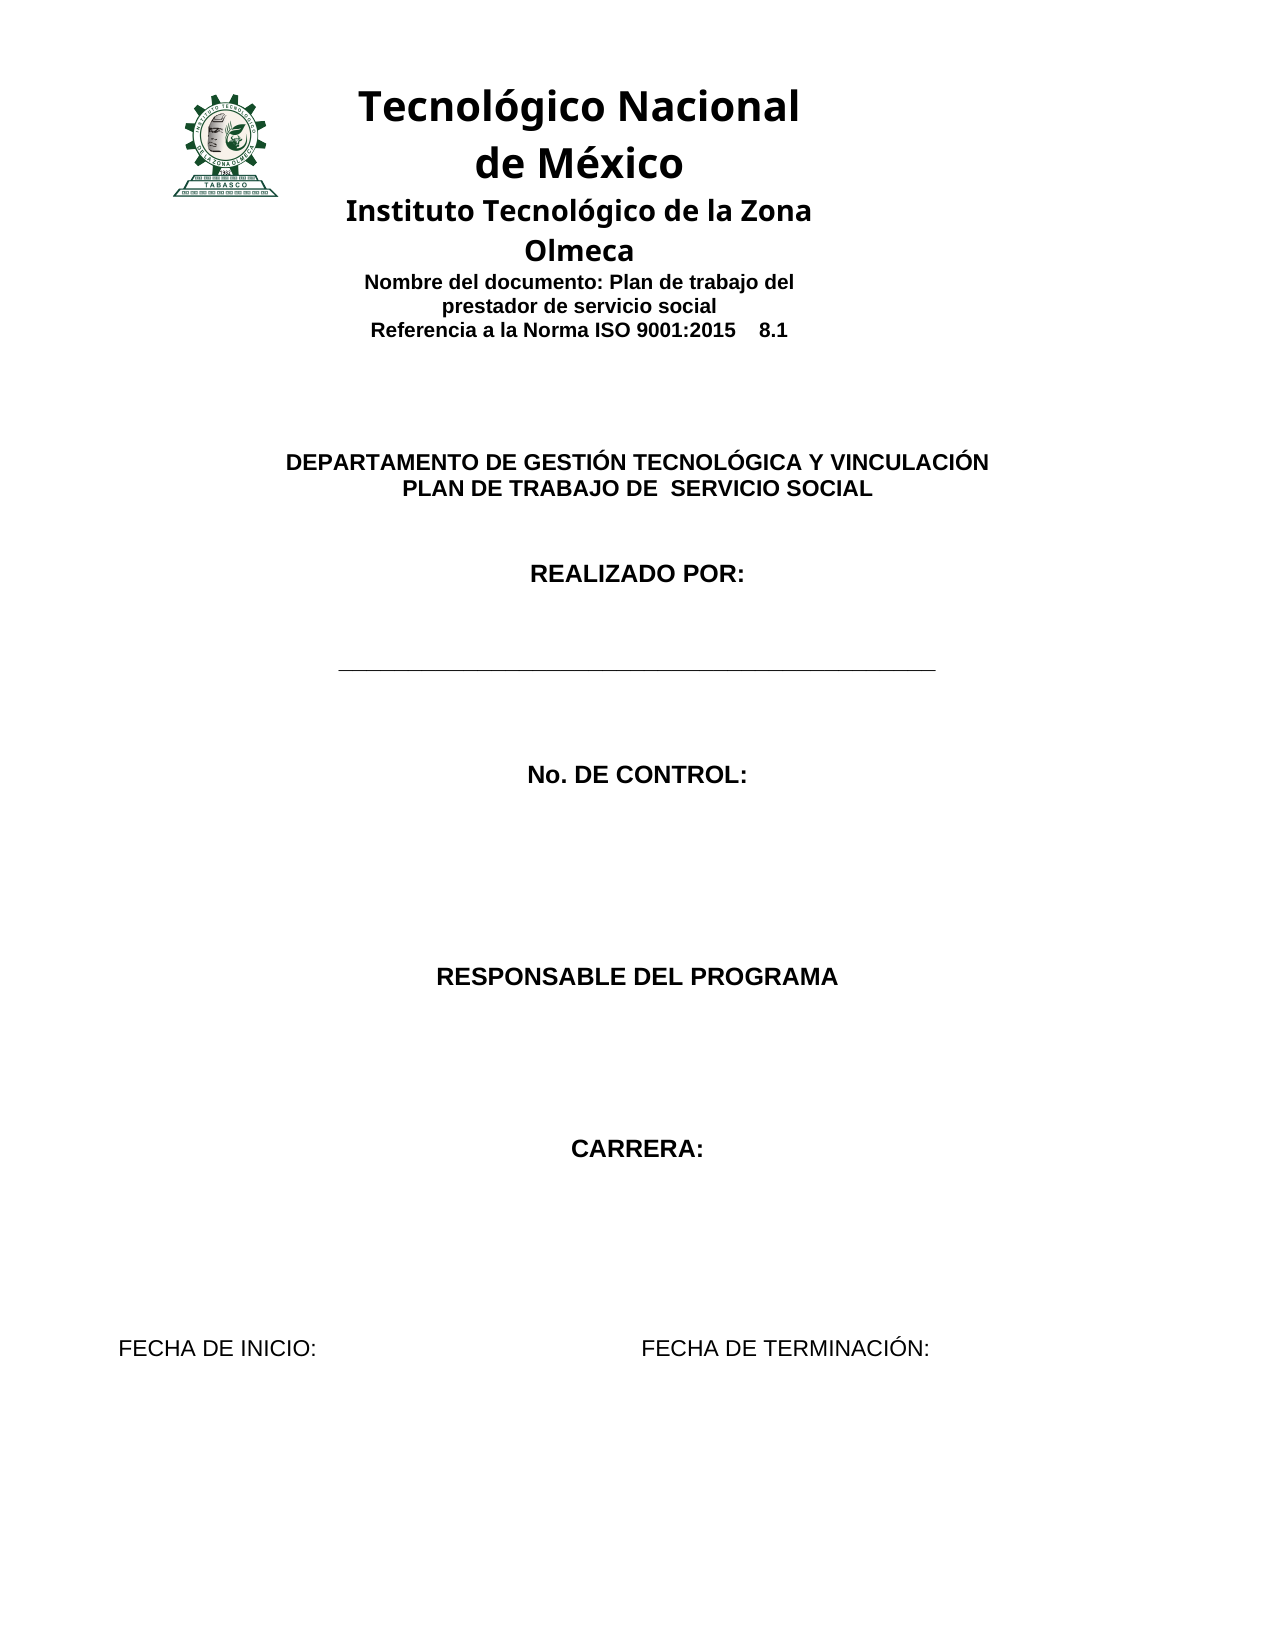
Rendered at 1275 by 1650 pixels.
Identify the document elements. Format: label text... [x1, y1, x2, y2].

text CARRERA: [118, 1134, 1157, 1163]
text PLAN DE TRABAJO DE SERVICIO SOCIAL [118, 475, 1157, 502]
text No. DE CONTROL: [118, 760, 1157, 789]
picture [172, 94, 279, 197]
text FECHA DE INICIO: FECHA DE TERMINACIÓN: [118, 1335, 1157, 1362]
text REALIZADO POR: [118, 559, 1157, 588]
text RESPONSABLE DEL PROGRAMA [118, 962, 1157, 990]
text DEPARTAMENTO DE GESTIÓN TECNOLÓGICA Y VINCULACIÓN [118, 449, 1157, 475]
text ___________________________________________ [118, 645, 1157, 674]
